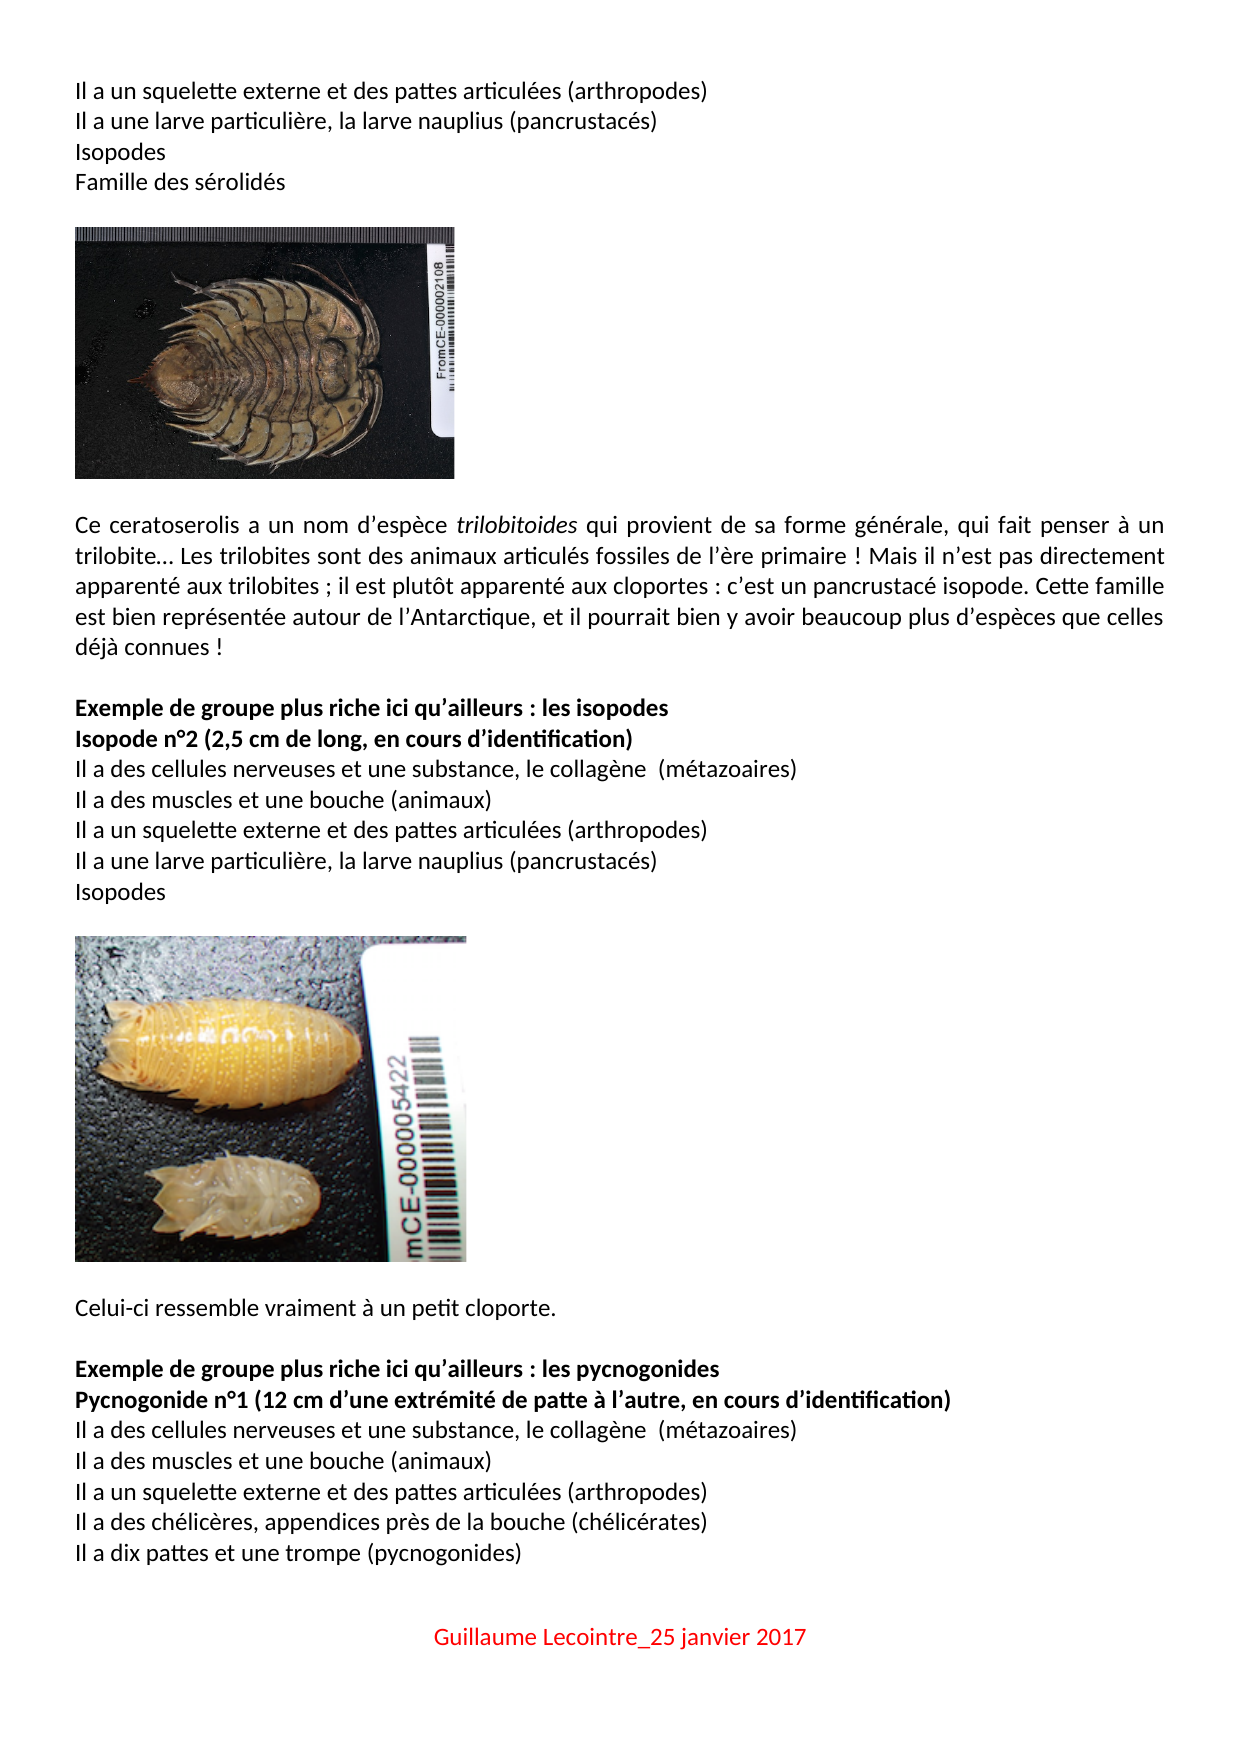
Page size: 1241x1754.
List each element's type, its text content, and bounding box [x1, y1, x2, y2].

text Exemple de groupe plus riche ici qu’ailleurs : les pycnogonides [75, 1353, 1165, 1384]
text Il a une larve particulière, la larve nauplius (pancrustacés) [75, 845, 1165, 876]
text Il a une larve particulière, la larve nauplius (pancrustacés) [75, 106, 1165, 136]
text Il a un squelette externe et des pattes articulées (arthropodes) [75, 815, 1165, 845]
text Il a des chélicères, appendices près de la bouche (chélicérates) [75, 1506, 1165, 1537]
text Il a des muscles et une bouche (animaux) [75, 784, 1165, 815]
text Il a un squelette externe et des pattes articulées (arthropodes) [75, 75, 1165, 106]
picture [75, 936, 467, 1262]
text Pycnogonide n°1 (12 cm d’une extrémité de patte à l’autre, en cours d’identification) [75, 1384, 1165, 1414]
text Ce ceratoserolis a un nom d’espèce trilobitoides qui provient de sa forme générale, qui fait penser à un trilobite… Les trilobites sont des animaux articulés fossiles de l’ère primaire ! Mais il n’est pas directement apparenté aux trilobites ; il est plutôt apparenté aux cloportes : c’est un pancrustacé isopode. Cette famille est bien représentée autour de l’Antarctique, et il pourrait bien y avoir beaucoup plus d’espèces que celles déjà connues ! [75, 509, 1165, 662]
text Isopodes [75, 876, 1165, 906]
text Il a dix pattes et une trompe (pycnogonides) [75, 1537, 1165, 1567]
text Il a des muscles et une bouche (animaux) [75, 1445, 1165, 1476]
text Exemple de groupe plus riche ici qu’ailleurs : les isopodes [75, 693, 1165, 723]
text Isopode n°2 (2,5 cm de long, en cours d’identification) [75, 723, 1165, 754]
text Famille des sérolidés [75, 167, 1165, 197]
text Celui-ci ressemble vraiment à un petit cloporte. [75, 1292, 1165, 1323]
picture [75, 227, 455, 479]
text Isopodes [75, 136, 1165, 167]
text Il a des cellules nerveuses et une substance, le collagène (métazoaires) [75, 754, 1165, 784]
text Il a un squelette externe et des pattes articulées (arthropodes) [75, 1476, 1165, 1506]
text Il a des cellules nerveuses et une substance, le collagène (métazoaires) [75, 1414, 1165, 1445]
